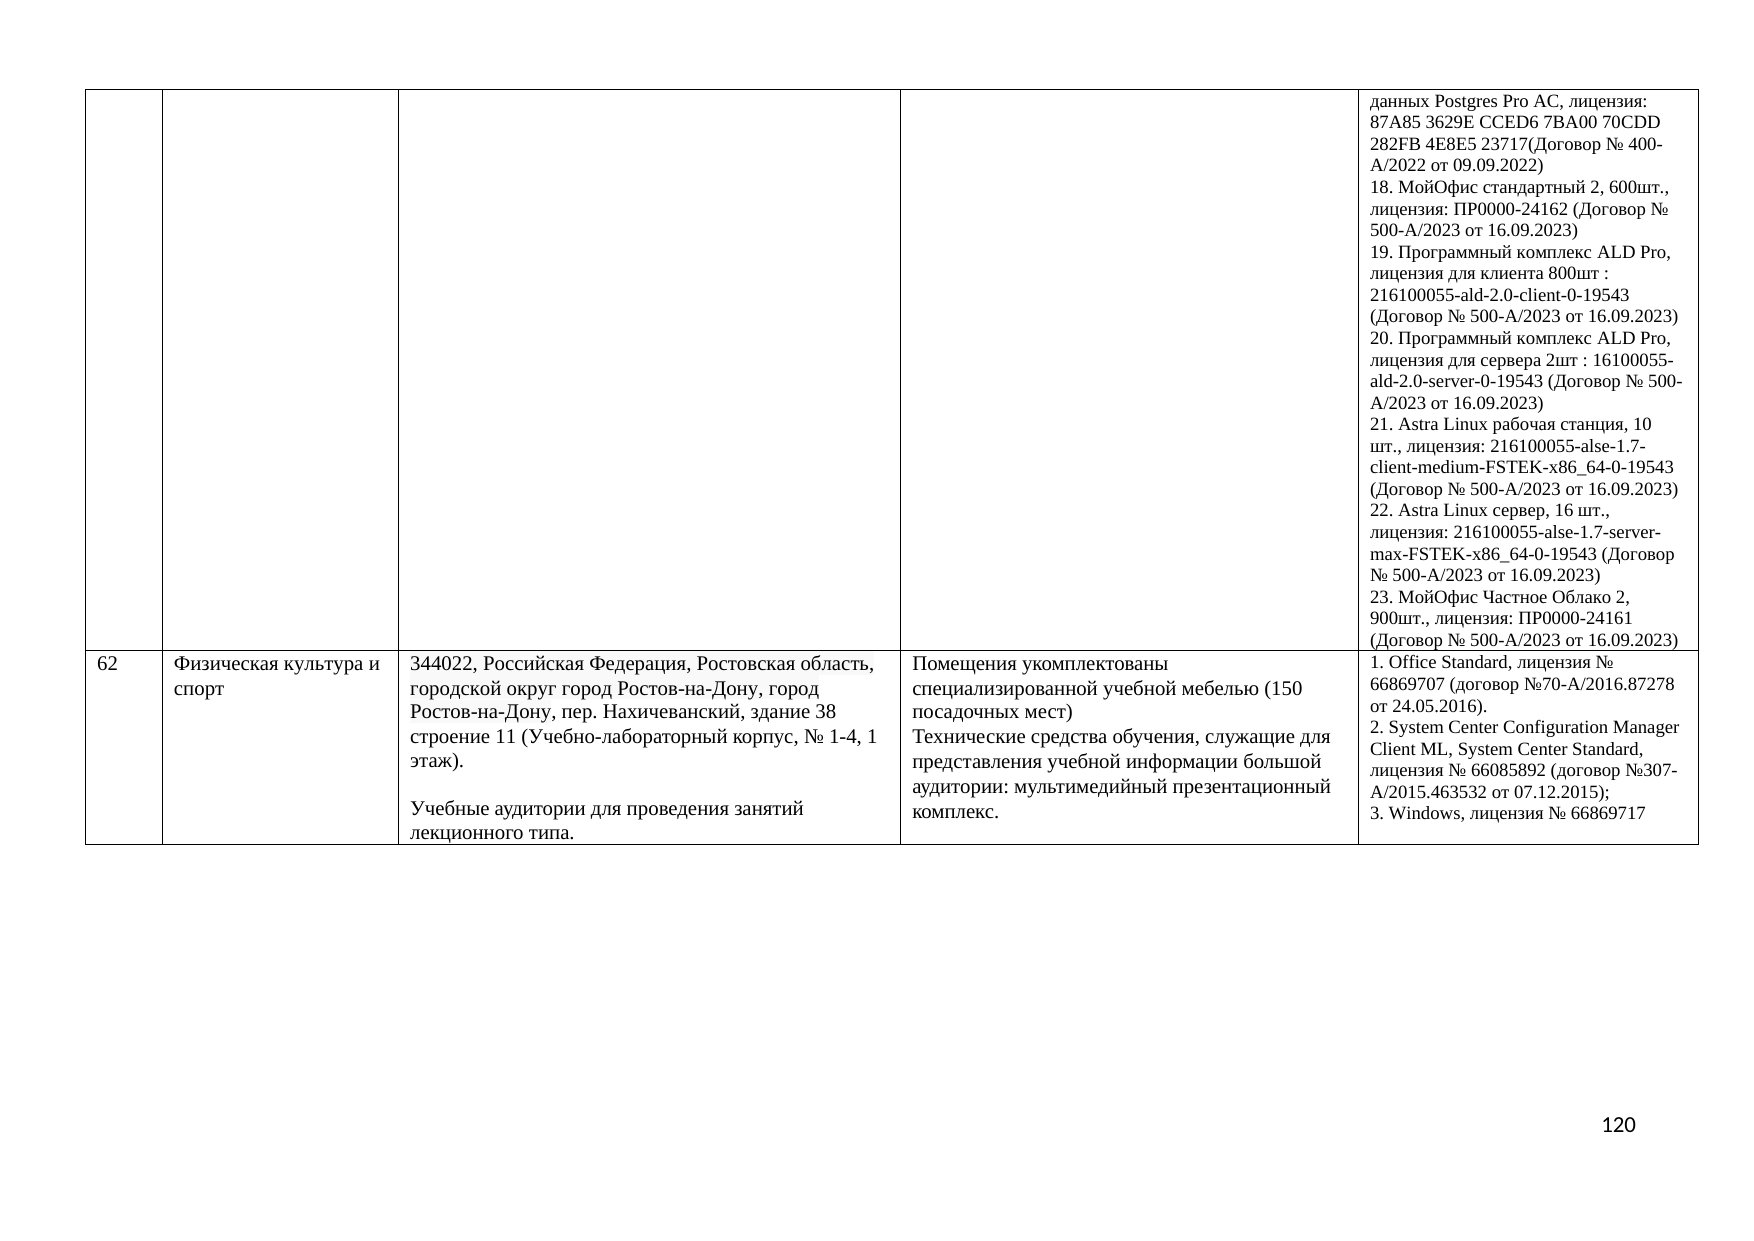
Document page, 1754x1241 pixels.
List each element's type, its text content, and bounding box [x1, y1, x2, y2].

table_cell Физическая культура и спорт [163, 651, 398, 844]
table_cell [399, 90, 900, 650]
table_cell Помещения укомплектованы специализированной учебной мебелью (150 посадочных мест) Технические средства обучения, служащие для представления учебной информации большой аудитории: мультимедийный презентационный комплекс. [901, 651, 1358, 844]
table_cell 62 [86, 651, 162, 844]
table_cell 344022, Российская Федерация, Ростовская область, городской округ город Ростов-на-Дону, город Ростов-на-Дону, пер. Нахичеванский, здание 38 строение 11 (Учебно-лабораторный корпус, № 1-4, 1 этаж). Учебные аудитории для проведения занятий лекционного типа. [399, 651, 900, 844]
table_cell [901, 90, 1358, 650]
